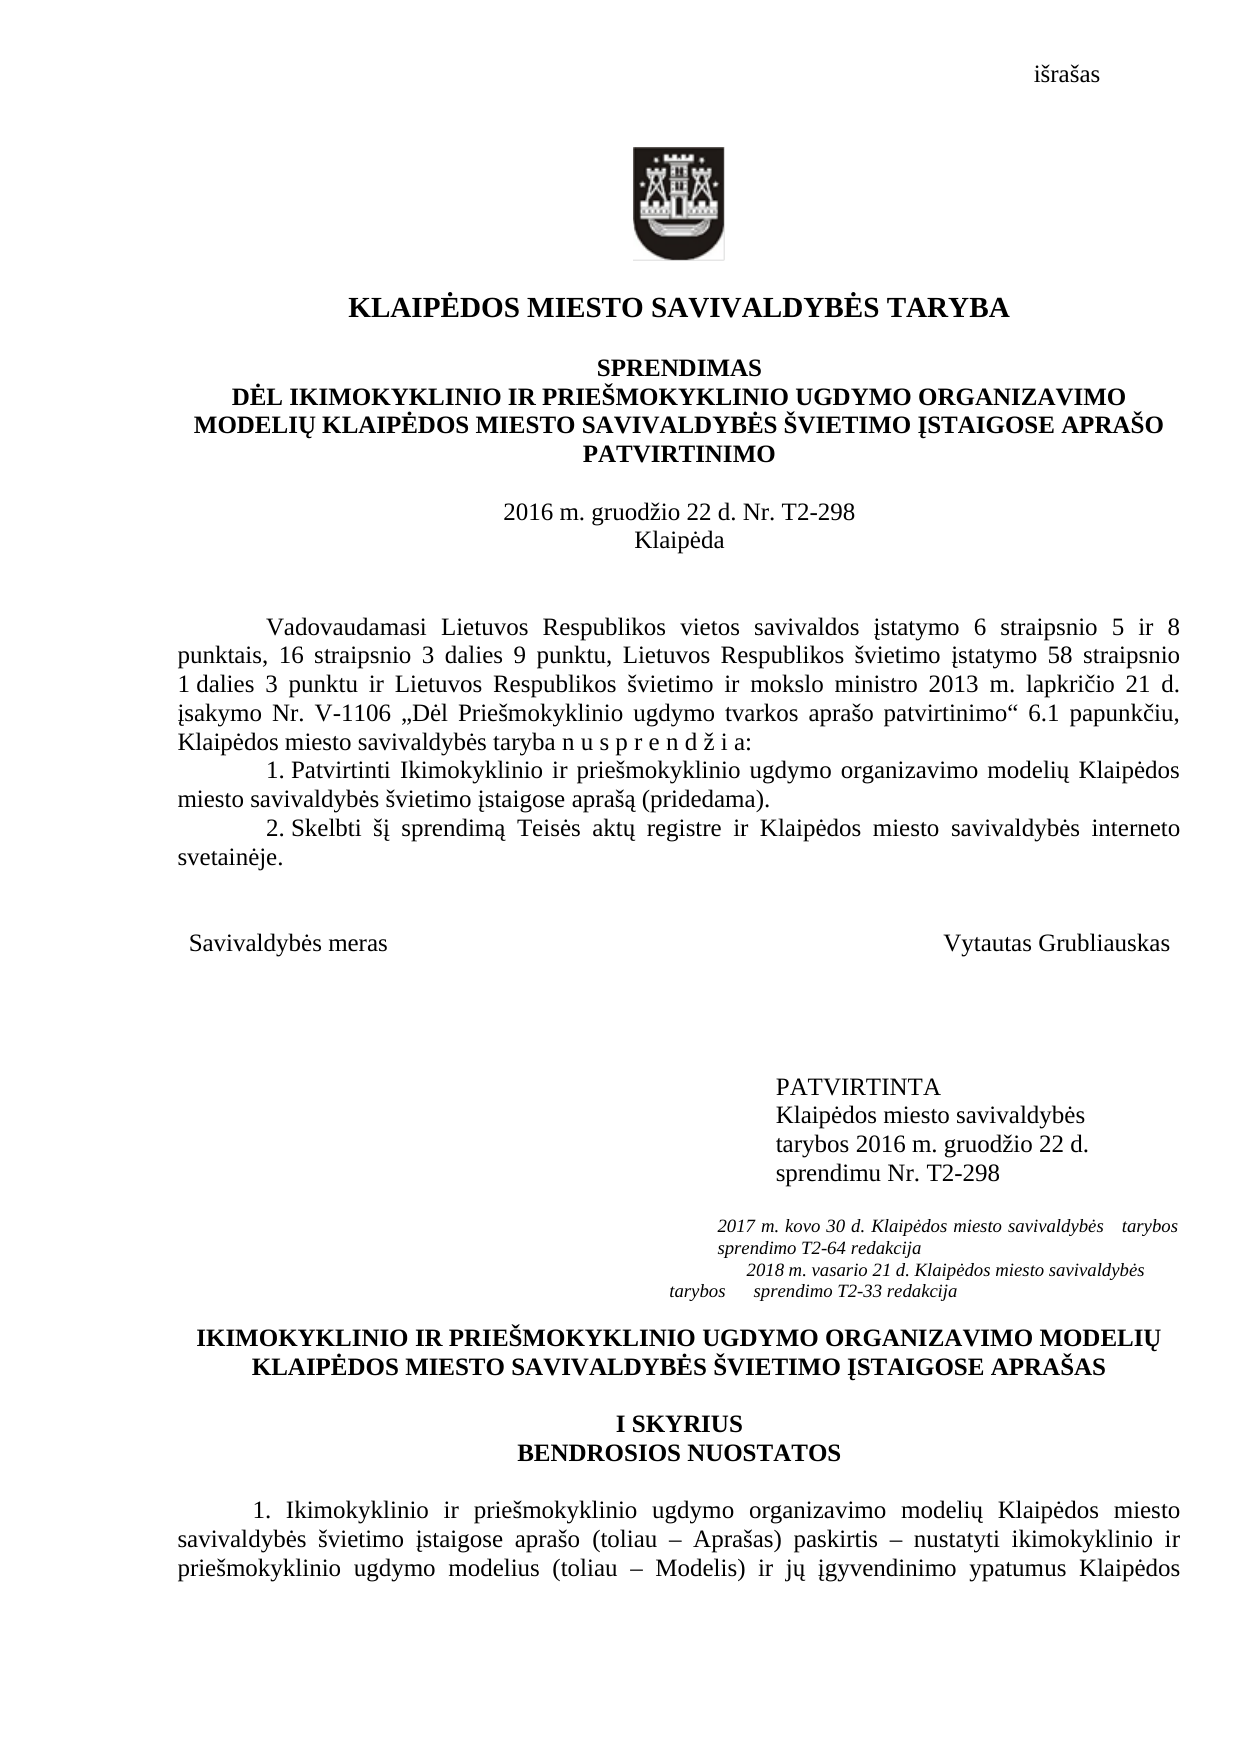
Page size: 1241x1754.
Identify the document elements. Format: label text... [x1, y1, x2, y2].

table_header Savivaldybės meras [177, 928, 851, 957]
text SPRENDIMAS [177, 353, 1181, 382]
text BENDROSIOS NUOSTATOS [177, 1438, 1181, 1467]
table_header PATVIRTINTA [764, 1072, 1192, 1100]
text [177, 1496, 1181, 1582]
text Klaipėda [177, 525, 1181, 554]
table_header Vytautas Grubliauskas [851, 928, 1181, 957]
text Vadovaudamasi Lietuvos Respublikos vietos savivaldos įstatymo 6 straipsnio 5 ir 8 punktais, 16 straipsnio 3 dalies 9 punktu, Lietuvos Respublikos švietimo įstatymo 58 straipsnio 1 dalies 3 punktu ir Lietuvos Respublikos švietimo ir mokslo ministro 2013 m. lapkričio 21 d. įsakymo Nr. V-1106 „Dėl Priešmokyklinio ugdymo tvarkos aprašo patvirtinimo“ 6.1 papunkčiu, Klaipėdos miesto savivaldybės taryba nusprendžia: [177, 612, 1181, 755]
text IKIMOKYKLINIO IR PRIEŠMOKYKLINIO UGDYMO organizavimo MODELIŲ Klaipėdos miesto savivaldybės švietimo įstaigose APRAŠas [177, 1323, 1181, 1381]
text 2018 m. vasario 21 d. Klaipėdos miesto savivaldybės tarybos sprendimo T2-33 redakcija [447, 1258, 1181, 1302]
picture [633, 147, 726, 262]
text DĖL IKIMOKYKLINIO IR PRIEŠMOKYKLINIO UGDYMO ORGANIZAVIMO MODELIŲ Klaipėdos miesto savivaldybės švietimo įstaigose APRAŠO PATVIRTINIMO [177, 382, 1181, 468]
text KLAIPĖDOS MIESTO SAVIVALDYBĖS TARYBA [177, 291, 1181, 324]
text 2016 m. gruodžio 22 d. Nr. T2-298 [177, 497, 1181, 525]
text 2017 m. kovo 30 d. Klaipėdos miesto savivaldybės tarybos sprendimo T2-64 redakcija [717, 1215, 1181, 1258]
text 1. Patvirtinti Ikimokyklinio ir priešmokyklinio ugdymo organizavimo modelių Klaipėdos miesto savivaldybės švietimo įstaigose aprašą (pridedama). [177, 755, 1181, 813]
text I SKYRIUS [177, 1409, 1181, 1438]
table_cell sprendimu Nr. T2-298 [764, 1158, 1192, 1187]
text 2. Skelbti šį sprendimą Teisės aktų registre ir Klaipėdos miesto savivaldybės interneto svetainėje. [177, 813, 1181, 870]
table_cell tarybos 2016 m. gruodžio 22 d. [764, 1129, 1192, 1158]
table_cell Klaipėdos miesto savivaldybės [764, 1100, 1192, 1129]
